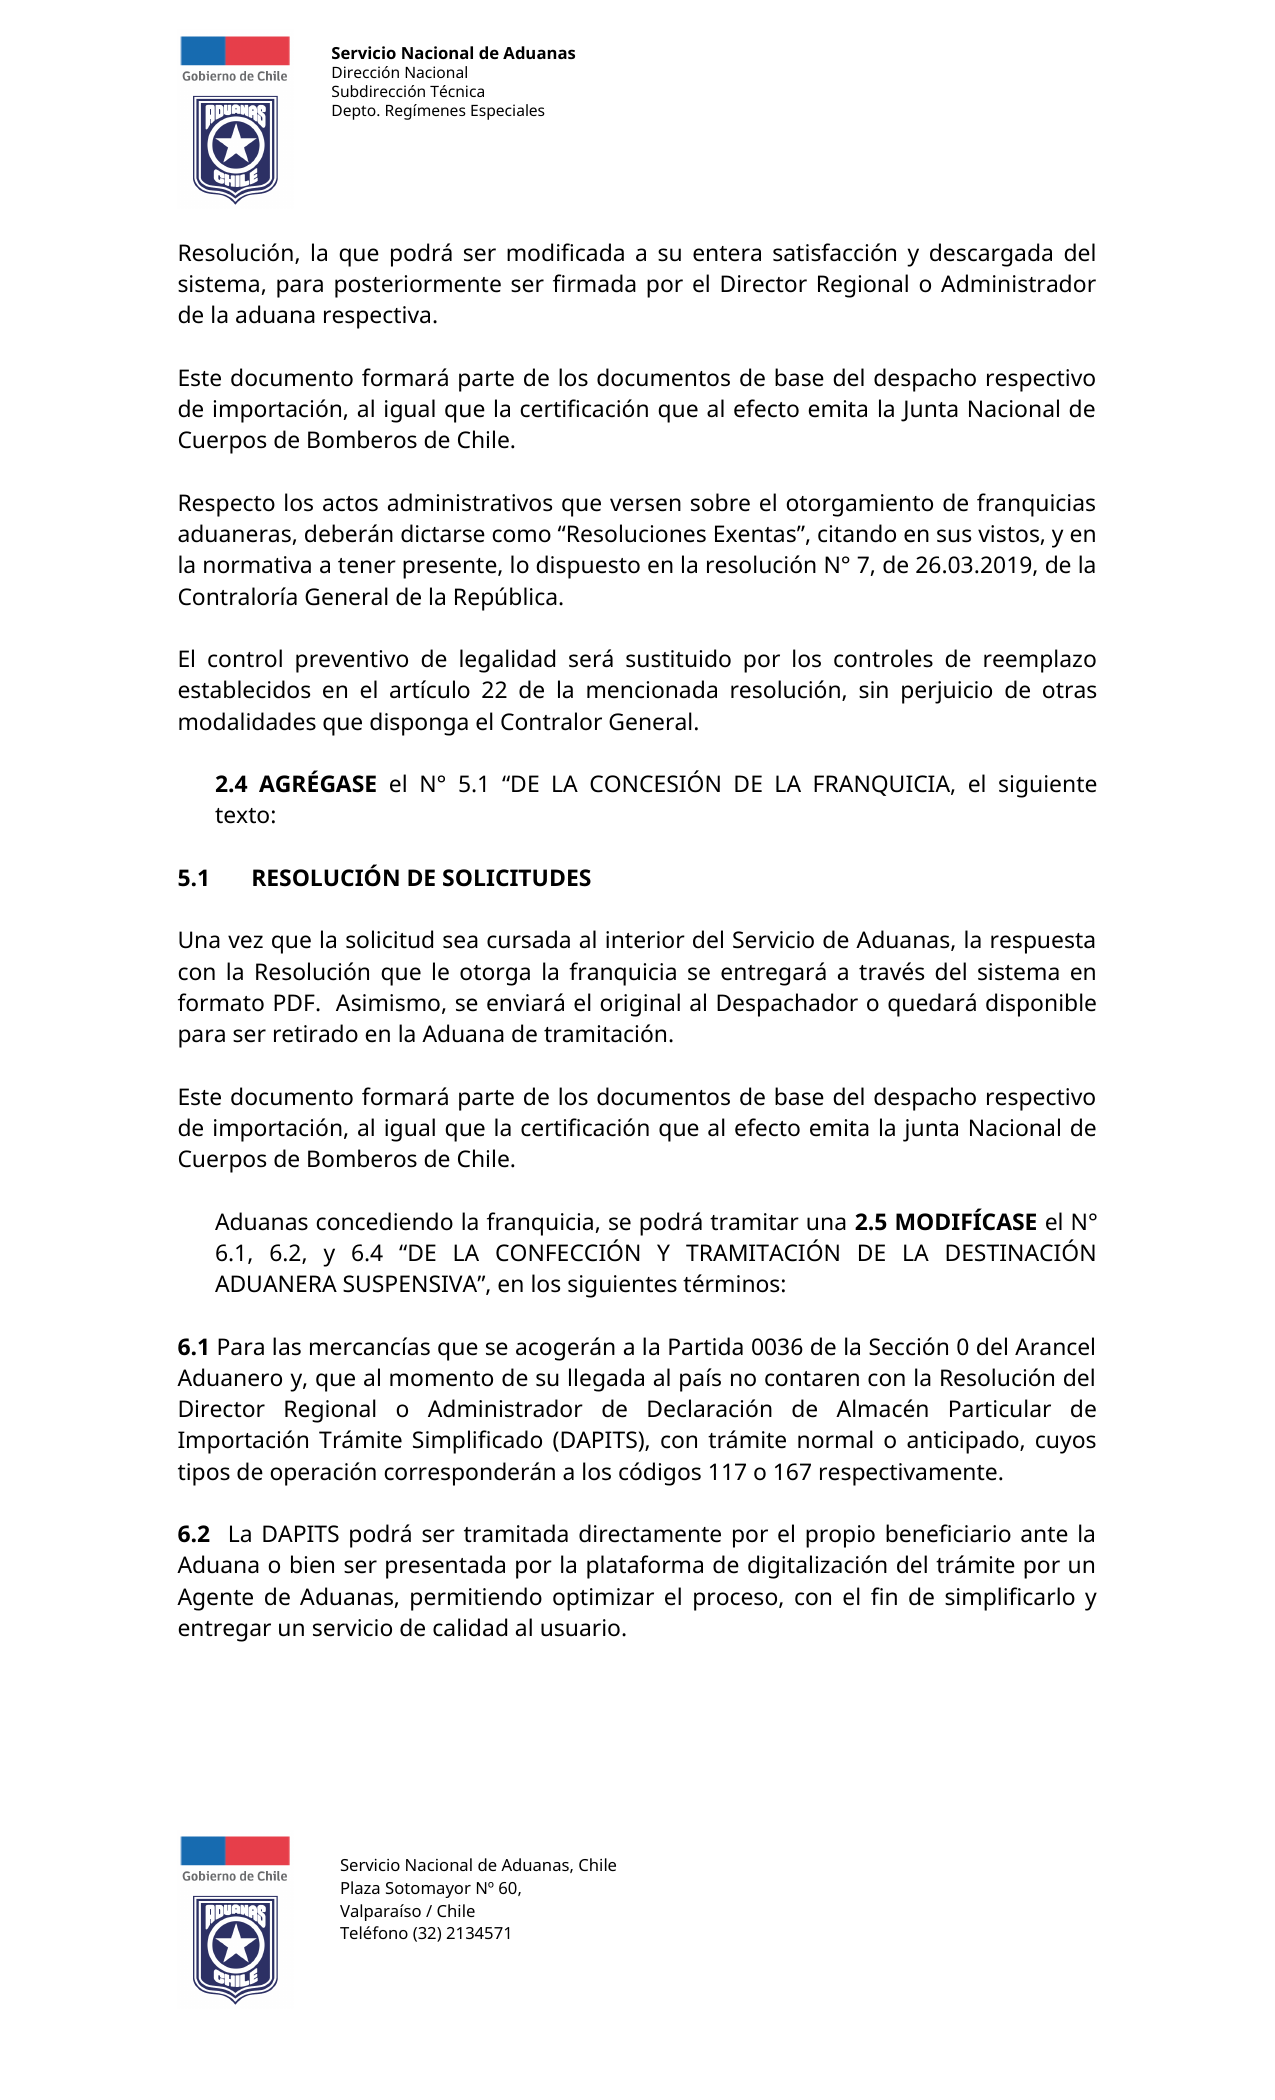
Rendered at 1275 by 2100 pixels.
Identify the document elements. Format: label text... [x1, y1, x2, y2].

text Este documento formará parte de los documentos de base del despacho respectivo de importación, al igual que la certificación que al efecto emita la junta Nacional de Cuerpos de Bomberos de Chile. [177, 1081, 1098, 1174]
text El control preventivo de legalidad será sustituido por los controles de reemplazo establecidos en el artículo 22 de la mencionada resolución, sin perjuicio de otras modalidades que disponga el Contralor General. [177, 643, 1098, 737]
text Respecto los actos administrativos que versen sobre el otorgamiento de franquicias aduaneras, deberán dictarse como “Resoluciones Exentas”, citando en sus vistos, y en la normativa a tener presente, lo dispuesto en la resolución N° 7, de 26.03.2019, de la Contraloría General de la República. [177, 487, 1098, 612]
text Aduanas concediendo la franquicia, se podrá tramitar una 2.5 MODIFÍCASE el N° 6.1, 6.2, y 6.4 “DE LA CONFECCIÓN Y TRAMITACIÓN DE LA DESTINACIÓN ADUANERA SUSPENSIVA”, en los siguientes términos: [215, 1206, 1098, 1299]
picture [177, 1830, 294, 2009]
text Este documento formará parte de los documentos de base del despacho respectivo de importación, al igual que la certificación que al efecto emita la Junta Nacional de Cuerpos de Bomberos de Chile. [177, 362, 1098, 456]
picture [177, 29, 294, 209]
text 2.4 AGRÉGASE el N° 5.1 “DE LA CONCESIÓN DE LA FRANQUICIA, el siguiente texto: [215, 768, 1098, 831]
text Una vez que la solicitud sea cursada al interior del Servicio de Aduanas, la respuesta con la Resolución que le otorga la franquicia se entregará a través del sistema en formato PDF. Asimismo, se enviará el original al Despachador o quedará disponible para ser retirado en la Aduana de tramitación. [177, 924, 1098, 1049]
text 6.1 Para las mercancías que se acogerán a la Partida 0036 de la Sección 0 del Arancel Aduanero y, que al momento de su llegada al país no contaren con la Resolución del Director Regional o Administrador de Declaración de Almacén Particular de Importación Trámite Simplificado (DAPITS), con trámite normal o anticipado, cuyos tipos de operación corresponderán a los códigos 117 o 167 respectivamente. [177, 1331, 1098, 1487]
text 6.2 La DAPITS podrá ser tramitada directamente por el propio beneficiario ante la Aduana o bien ser presentada por la plataforma de digitalización del trámite por un Agente de Aduanas, permitiendo optimizar el proceso, con el fin de simplificarlo y entregar un servicio de calidad al usuario. [177, 1518, 1098, 1643]
text 5.1 RESOLUCIÓN DE SOLICITUDES [177, 862, 1098, 893]
